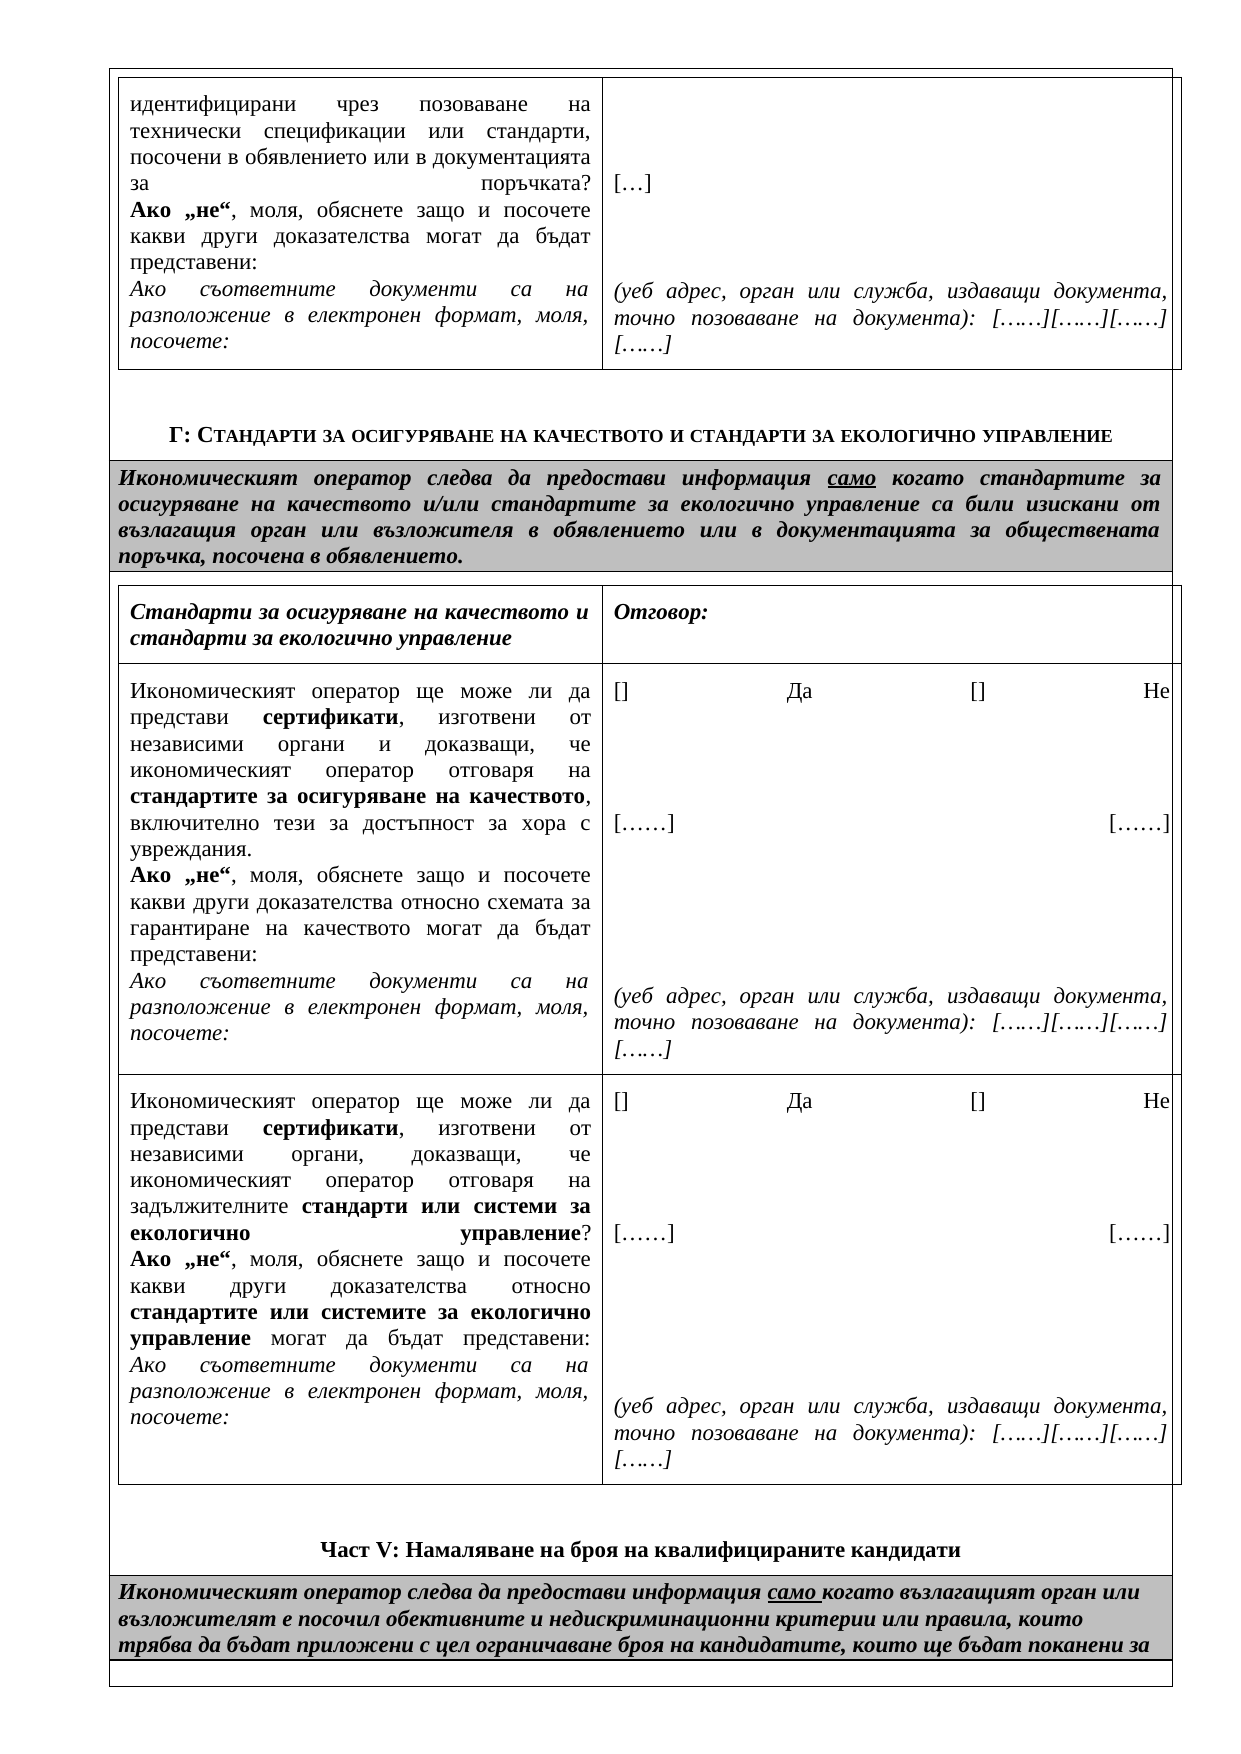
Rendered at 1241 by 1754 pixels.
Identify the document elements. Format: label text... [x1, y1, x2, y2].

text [110, 1576, 1172, 1659]
table_cell Икономическият оператор ще може ли да представи сертификати, изготвени от независими органи, доказващи, че икономическият оператор отговаря на задължителните стандарти или системи за екологично управление? Ако „не“, моля, обяснете защо и посочете какви други доказателства относно стандартите или системите за екологично управление могат да бъдат представени: Ако съответните документи са на разположение в електронен формат, моля, посочете: [119, 1075, 602, 1484]
table_header Стандарти за осигуряване на качеството и стандарти за екологично управление [119, 586, 602, 663]
table_cell Икономическият оператор ще може ли да представи сертификати, изготвени от независими органи и доказващи, че икономическият оператор отговаря на стандартите за осигуряване на качеството, включително тези за достъпност за хора с увреждания. Ако „не“, моля, обяснете защо и посочете какви други доказателства относно схемата за гарантиране на качеството могат да бъдат представени: Ако съответните документи са на разположение в електронен формат, моля, посочете: [119, 664, 602, 1074]
table_header Отговор: [603, 586, 1172, 663]
text Част V: Намаляване на броя на квалифицираните кандидати [118, 1536, 1163, 1563]
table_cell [603, 78, 1172, 369]
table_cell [119, 78, 602, 369]
table_cell [] Да [] Не [……] [……] (уеб адрес, орган или служба, издаващи документа, точно позоваване на документа): [……][……][……][……] [603, 664, 1172, 1074]
text Г: Стандарти за осигуряване на качеството и стандарти за екологично управление [118, 422, 1163, 448]
text Икономическият оператор следва да предостави информация само когато стандартите за осигуряване на качеството и/или стандартите за екологично управление са били изискани от възлагащия орган или възложителя в обявлението или в документацията за обществената поръчка, посочена в обявлението. [110, 461, 1172, 571]
table_cell [] Да [] Не [……] [……] (уеб адрес, орган или служба, издаващи документа, точно позоваване на документа): [……][……][……][……] [603, 1075, 1172, 1484]
